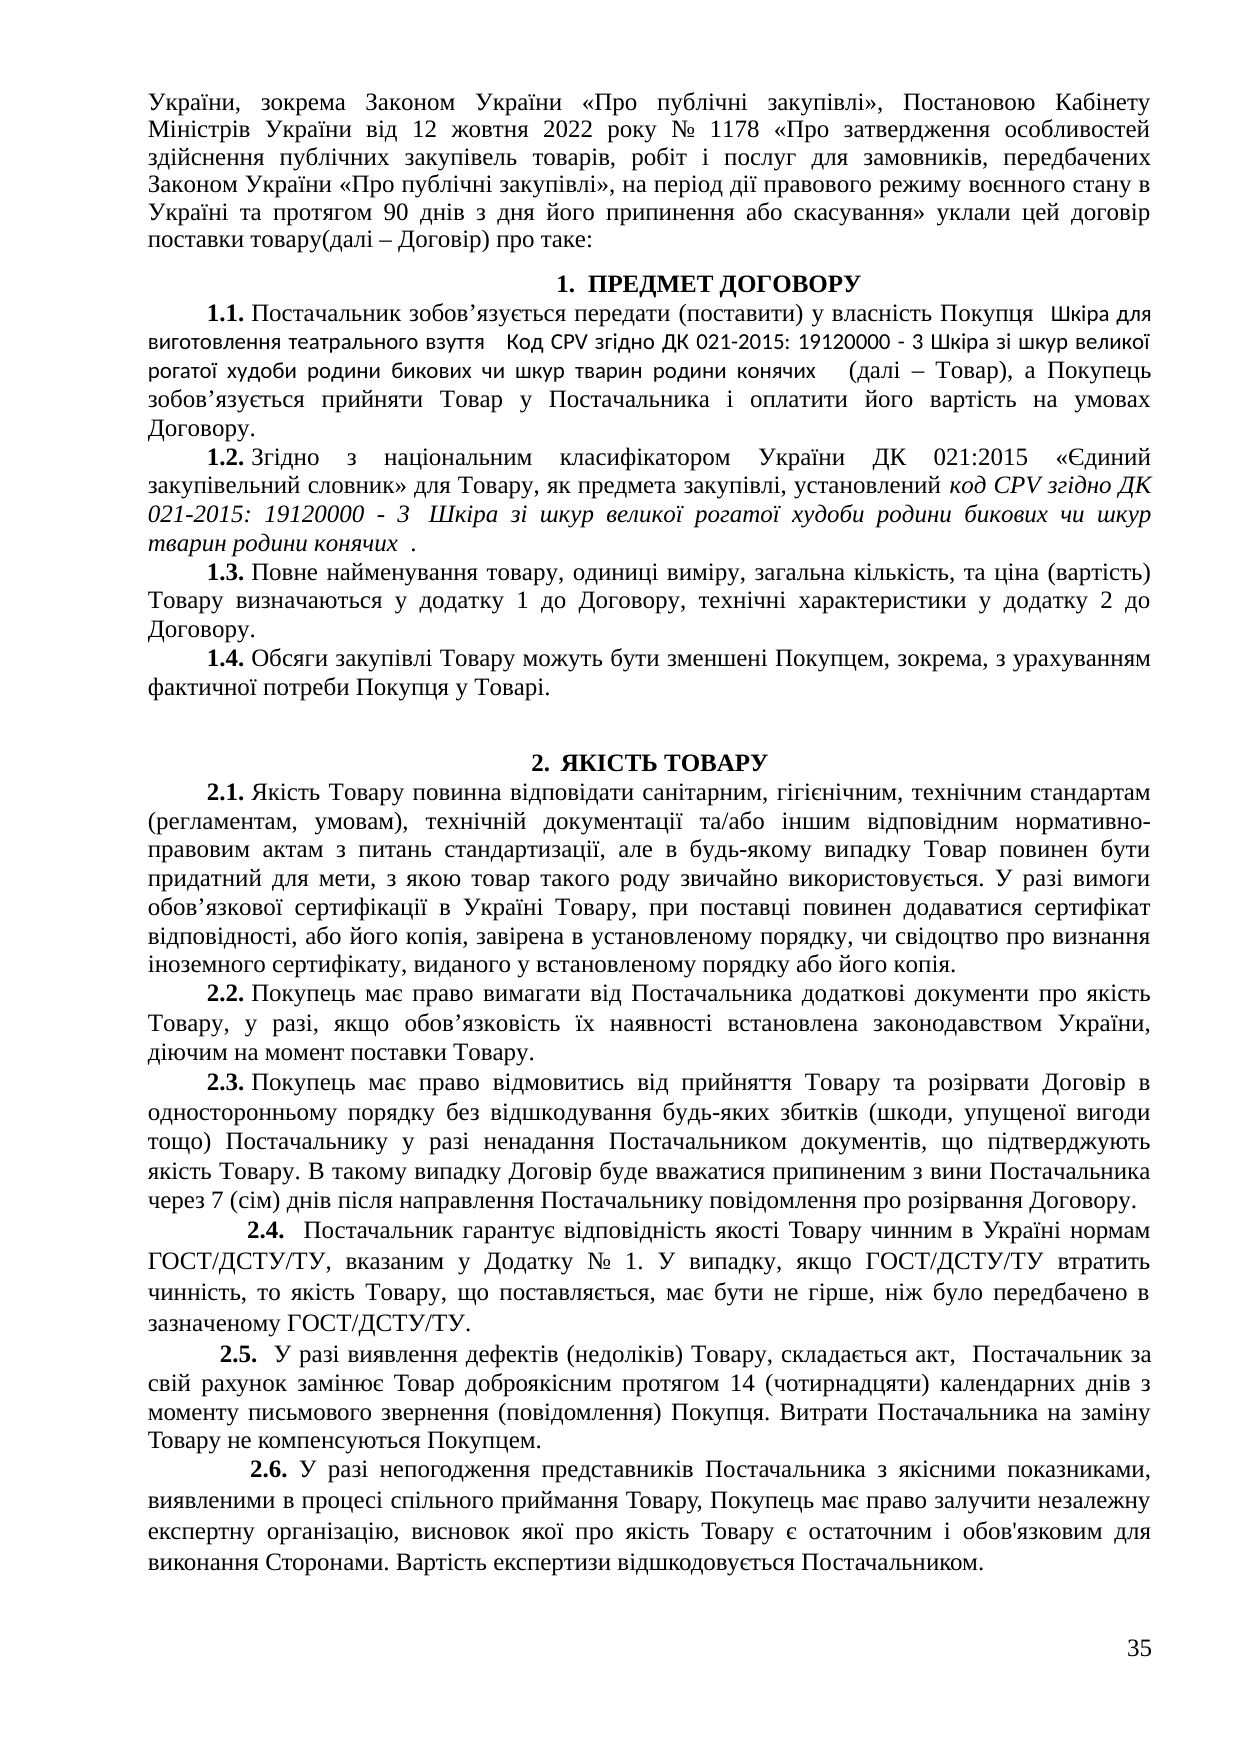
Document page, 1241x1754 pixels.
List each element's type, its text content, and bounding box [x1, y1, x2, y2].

text 2.4. Постачальник гарантує відповідність якості Товару чинним в Україні нормам ГОСТ/ДСТУ/ТУ, вказаним у Додатку № 1. У випадку, якщо ГОСТ/ДСТУ/ТУ втратить чинність, то якість Товару, що поставляється, має бути не гірше, ніж було передбачено в зазначеному ГОСТ/ДСТУ/ТУ. [148, 1215, 1152, 1337]
list ЯКІСТЬ ТОВАРУ [148, 748, 1152, 777]
list ПРЕДМЕТ ДОГОВОРУ [148, 269, 1152, 298]
text 2.6. У разі непогодження представників Постачальника з якісними показниками, виявленими в процесі спільного приймання Товару, Покупець має право залучити незалежну експертну організацію, висновок якої про якість Товару є остаточним і обов'язковим для виконання Сторонами. Вартість експертизи відшкодовується Постачальником. [148, 1454, 1152, 1576]
list Згідно з національним класифікатором України ДК 021:2015 «Єдиний закупівельний словник» для Товару, як предмета закупівлі, установлений код CPV згідно ДК 021-2015: 19120000 - 3 Шкіра зі шкур великої рогатої худоби родини бикових чи шкур тварин родини конячих . [148, 442, 1152, 557]
list Постачальник зобов’язується передати (поставити) у власність Покупця (далі – Товар), а Покупець зобов’язується прийняти Товар у Постачальника і оплатити його вартість на умовах Договору. [148, 298, 1152, 442]
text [148, 88, 1152, 253]
text 2.5. У разі виявлення дефектів (недоліків) Товару, складається акт, Постачальник за свій рахунок замінює Товар доброякісним протягом 14 (чотирнадцяти) календарних днів з моменту письмового звернення (повідомлення) Покупця. Витрати Постачальника на заміну Товару не компенсуються Покупцем. [148, 1339, 1152, 1454]
list Якість Товару повинна відповідати санітарним, гігієнічним, технічним стандартам (регламентам, умовам), технічній документації та/або іншим відповідним нормативно-правовим актам з питань стандартизації, але в будь-якому випадку Товар повинен бути придатний для мети, з якою товар такого роду звичайно використовується. У разі вимоги обов’язкової сертифікації в Україні Товару, при поставці повинен додаватися сертифікат відповідності, або його копія, завірена в установленому порядку, чи свідоцтво про визнання іноземного сертифікату, виданого у встановленому порядку або його копія. [148, 777, 1152, 978]
list Покупець має право вимагати від Постачальника додаткові документи про якість Товару, у разі, якщо обов’язковість їх наявності встановлена законодавством України, діючим на момент поставки Товару. [148, 978, 1152, 1066]
list Покупець має право відмовитись від прийняття Товару та розірвати Договір в односторонньому порядку без відшкодування будь-яких збитків (шкоди, упущеної вигоди тощо) Постачальнику у разі ненадання Постачальником документів, що підтверджують якість Товару. В такому випадку Договір буде вважатися припиненим з вини Постачальника через 7 (сім) днів після направлення Постачальнику повідомлення про розірвання Договору. [148, 1067, 1152, 1214]
list Повне найменування товару, одиниці виміру, загальна кількість, та ціна (вартість) Товару визначаються у додатку 1 до Договору, технічні характеристики у додатку 2 до Договору. [148, 557, 1152, 643]
list Обсяги закупівлі Товару можуть бути зменшені Покупцем, зокрема, з урахуванням фактичної потреби Покупця у Товарі. [148, 643, 1152, 701]
